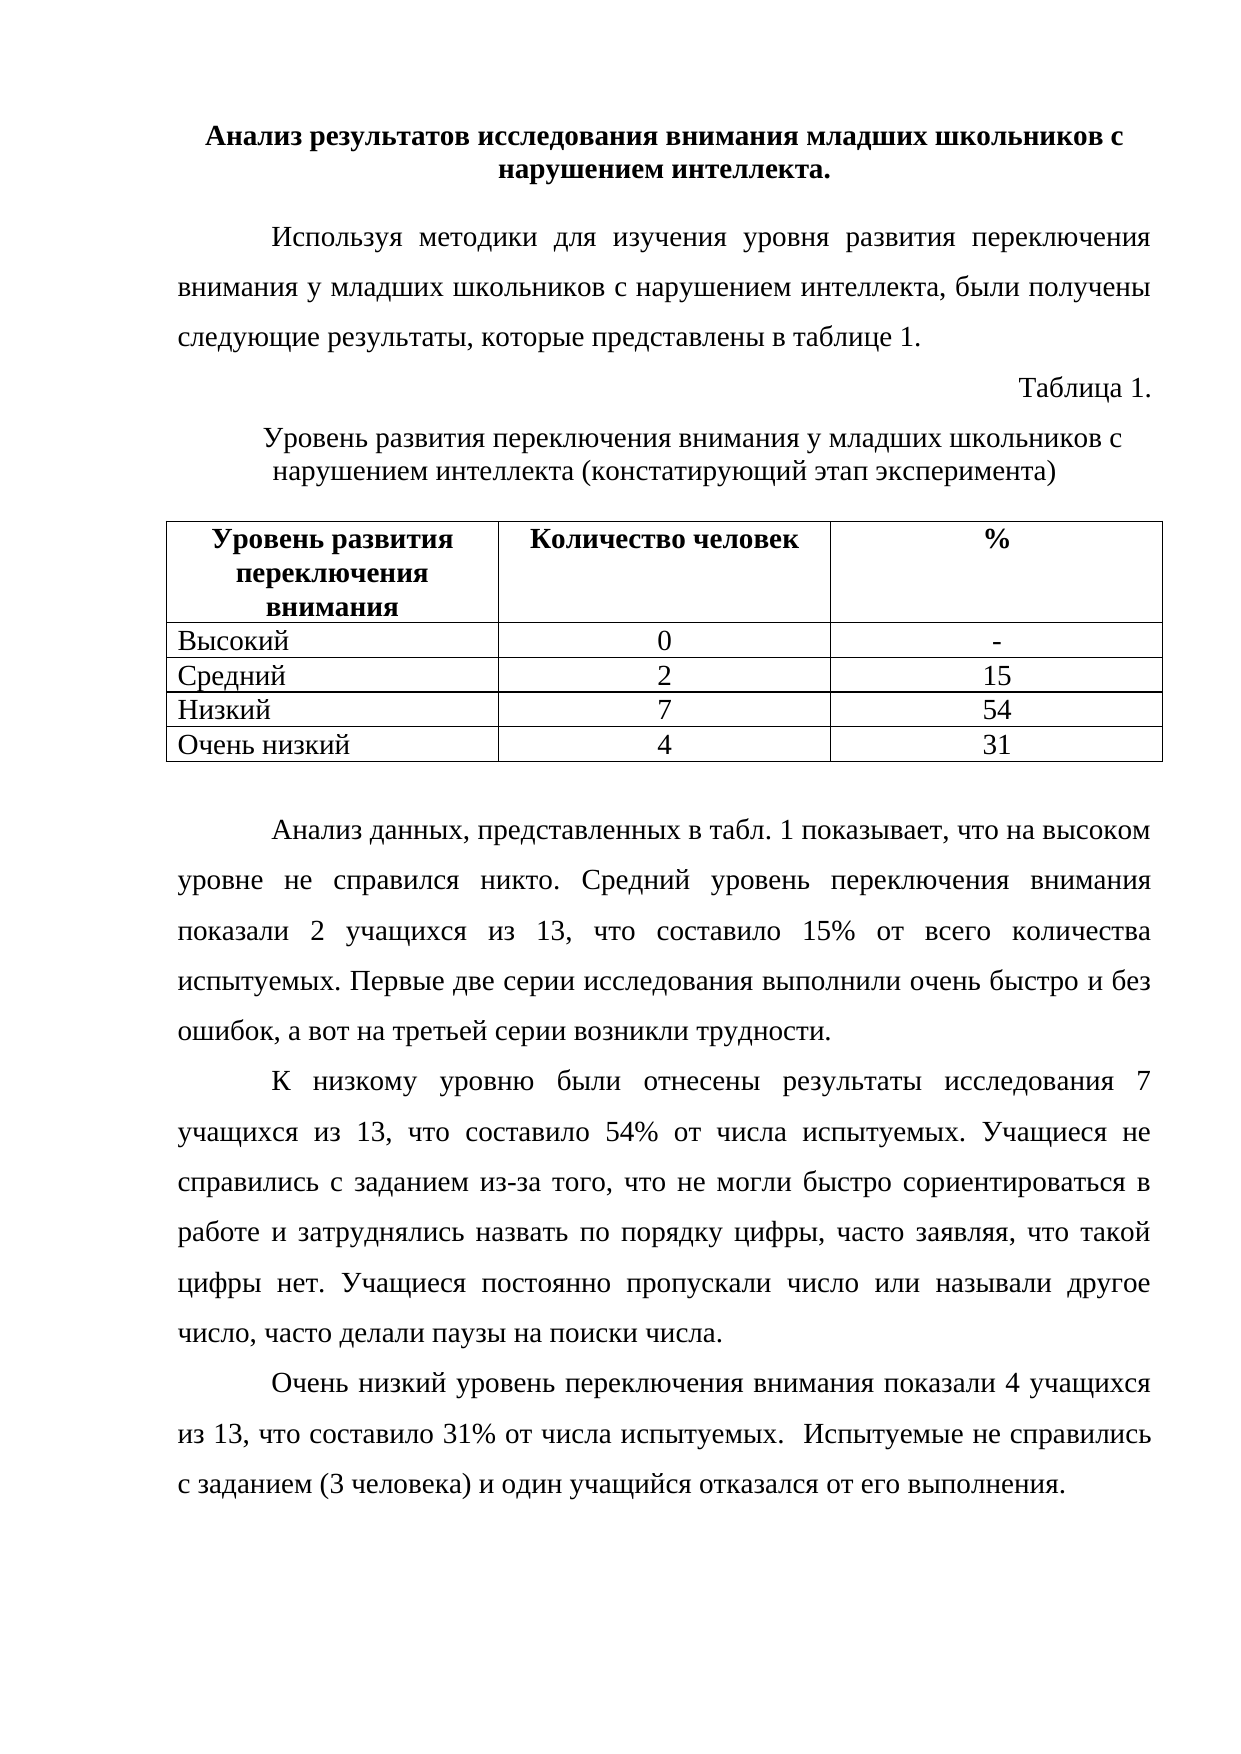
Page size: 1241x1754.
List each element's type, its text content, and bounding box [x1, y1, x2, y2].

table_cell 4 [499, 727, 830, 761]
table_cell Высокий [167, 623, 498, 657]
table_cell 2 [499, 658, 830, 691]
table_cell Средний [167, 658, 498, 691]
table_cell 54 [831, 693, 1162, 726]
text Очень низкий уровень переключения внимания показали 4 учащихся из 13, что составило 31% от числа испытуемых. Испытуемые не справились с заданием (3 человека) и один учащийся отказался от его выполнения. [177, 1365, 1152, 1499]
table_cell - [831, 623, 1162, 657]
text Используя методики для изучения уровня развития переключения внимания у младших школьников с нарушением интеллекта, были получены следующие результаты, которые представлены в таблице 1. [177, 219, 1152, 353]
table_cell 7 [499, 693, 830, 726]
table_cell Низкий [167, 693, 498, 726]
table_cell Очень низкий [167, 727, 498, 761]
text К низкому уровню были отнесены результаты исследования 7 учащихся из 13, что составило 54% от числа испытуемых. Учащиеся не справились с заданием из-за того, что не могли быстро сориентироваться в работе и затруднялись назвать по порядку цифры, часто заявляя, что такой цифры нет. Учащиеся постоянно пропускали число или называли другое число, часто делали паузы на поиски числа. [177, 1063, 1152, 1349]
table_header Количество человек [499, 522, 830, 622]
table_header % [831, 522, 1162, 622]
table_header Уровень развития переключения внимания [167, 522, 498, 622]
table_cell 31 [831, 727, 1162, 761]
table_cell 0 [499, 623, 830, 657]
text Анализ результатов исследования внимания младших школьников с нарушением интеллекта. [177, 118, 1152, 185]
text Уровень развития переключения внимания у младших школьников с нарушением интеллекта (констатирующий этап эксперимента) [177, 420, 1152, 487]
table_cell 15 [831, 658, 1162, 691]
text Анализ данных, представленных в табл. 1 показывает, что на высоком уровне не справился никто. Средний уровень переключения внимания показали 2 учащихся из 13, что составило 15% от всего количества испытуемых. Первые две серии исследования выполнили очень быстро и без ошибок, а вот на третьей серии возникли трудности. [177, 812, 1152, 1047]
text Таблица 1. [177, 370, 1152, 403]
